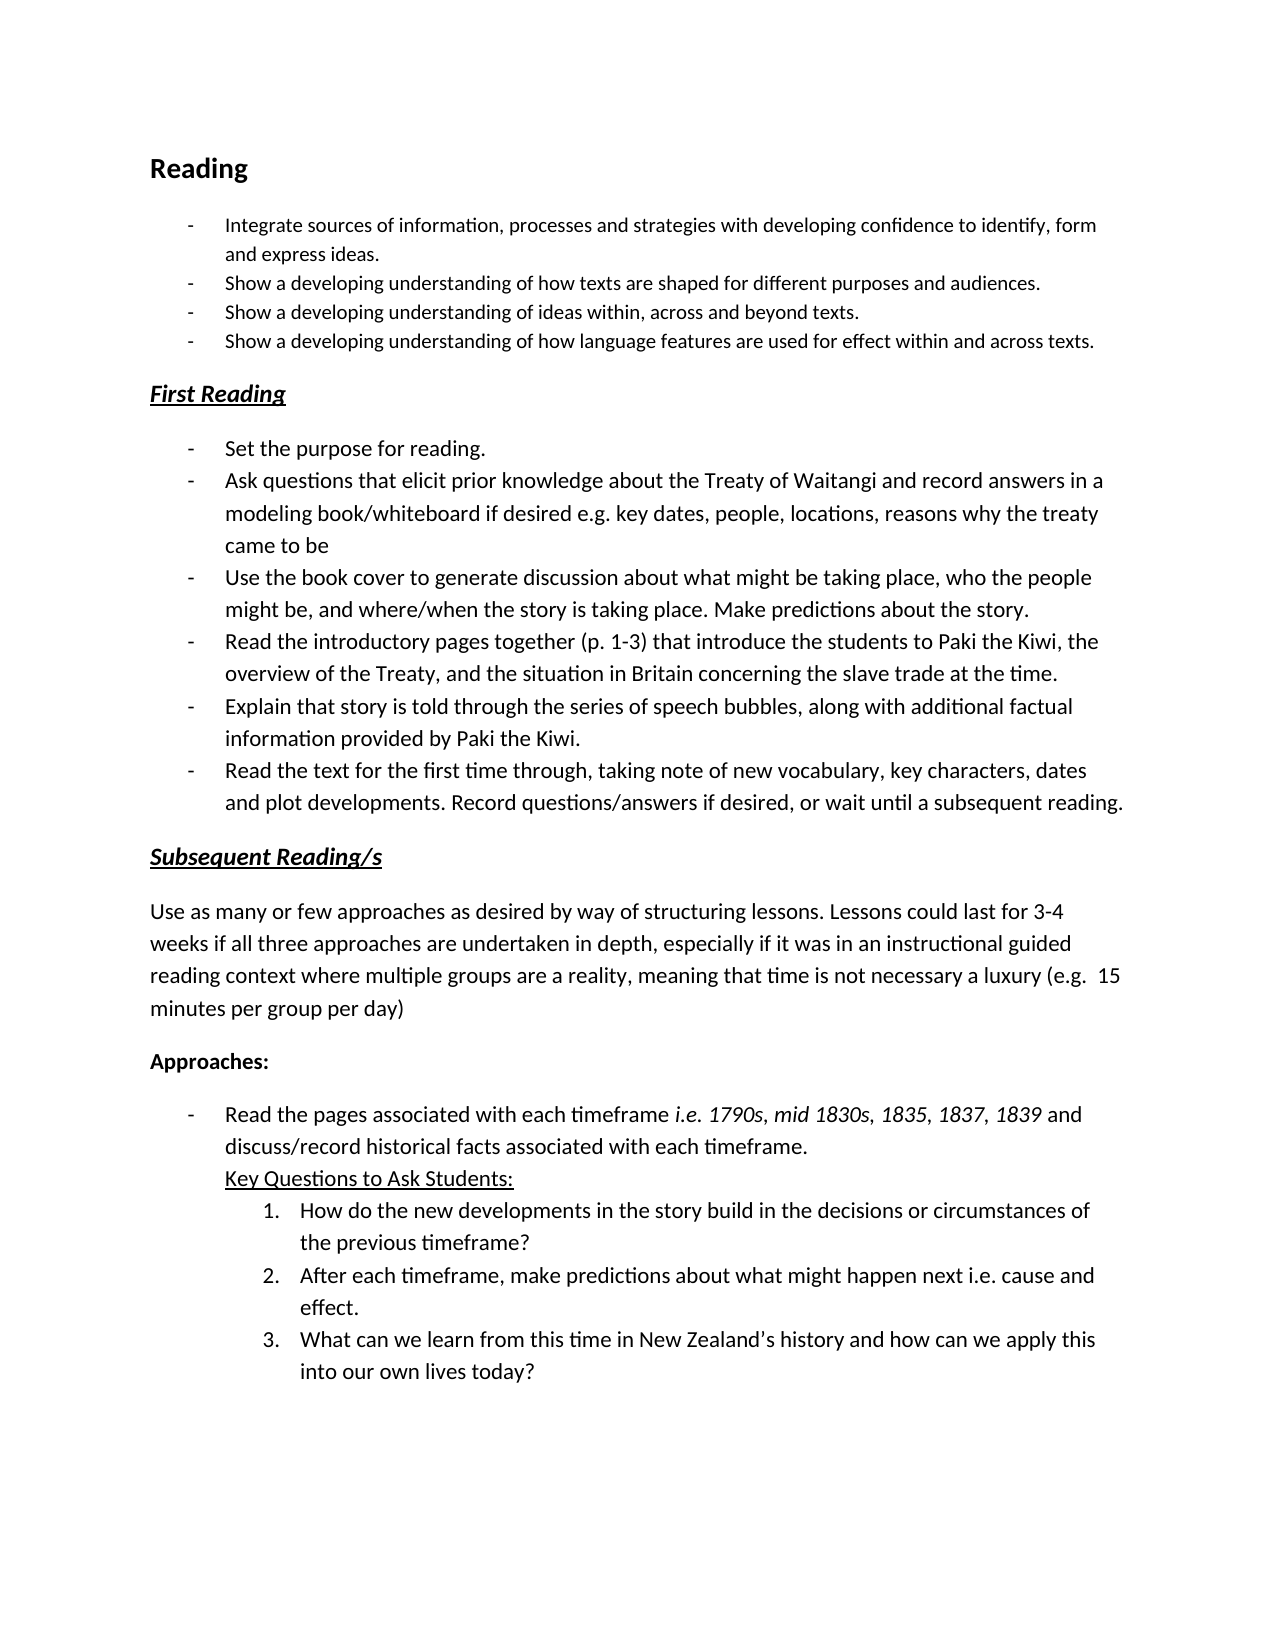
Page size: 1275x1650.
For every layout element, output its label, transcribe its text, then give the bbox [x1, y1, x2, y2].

list Read the introductory pages together (p. 1-3) that introduce the students to Paki the Kiwi, the overview of the Treaty, and the situation in Britain concerning the slave trade at the time. [187, 627, 1125, 688]
text Reading [150, 150, 1125, 186]
list Ask questions that elicit prior knowledge about the Treaty of Waitangi and record answers in a modeling book/whiteboard if desired e.g. key dates, people, locations, reasons why the treaty came to be [187, 466, 1125, 559]
list After each timeframe, make predictions about what might happen next i.e. cause and effect. [262, 1261, 1125, 1321]
list Key Questions to Ask Students: [225, 1164, 1125, 1192]
list Show a developing understanding of ideas within, across and beyond texts. [187, 299, 1125, 325]
list Show a developing understanding of how texts are shaped for different purposes and audiences. [187, 270, 1125, 296]
list Integrate sources of information, processes and strategies with developing confidence to identify, form and express ideas. [187, 212, 1125, 266]
list Show a developing understanding of how language features are used for effect within and across texts. [187, 328, 1125, 354]
list Read the pages associated with each timeframe i.e. 1790s, mid 1830s, 1835, 1837, 1839 and discuss/record historical facts associated with each timeframe. [187, 1100, 1125, 1160]
list Use the book cover to generate discussion about what might be taking place, who the people might be, and where/when the story is taking place. Make predictions about the story. [187, 563, 1125, 623]
text Use as many or few approaches as desired by way of structuring lessons. Lessons could last for 3-4 weeks if all three approaches are undertaken in depth, especially if it was in an instructional guided reading context where multiple groups are a reality, meaning that time is not necessary a luxury (e.g. 15 minutes per group per day) [150, 897, 1125, 1022]
list Read the text for the first time through, taking note of new vocabulary, key characters, dates and plot developments. Record questions/answers if desired, or wait until a subsequent reading. [187, 756, 1125, 816]
text Approaches: [150, 1047, 1125, 1075]
list How do the new developments in the story build in the decisions or circumstances of the previous timeframe? [262, 1196, 1125, 1257]
text Subsequent Reading/s [150, 841, 1125, 872]
list Set the purpose for reading. [187, 434, 1125, 462]
list Explain that story is told through the series of speech bubbles, along with additional factual information provided by Paki the Kiwi. [187, 692, 1125, 752]
text First Reading [150, 378, 1125, 409]
list What can we learn from this time in New Zealand’s history and how can we apply this into our own lives today? [262, 1325, 1125, 1385]
